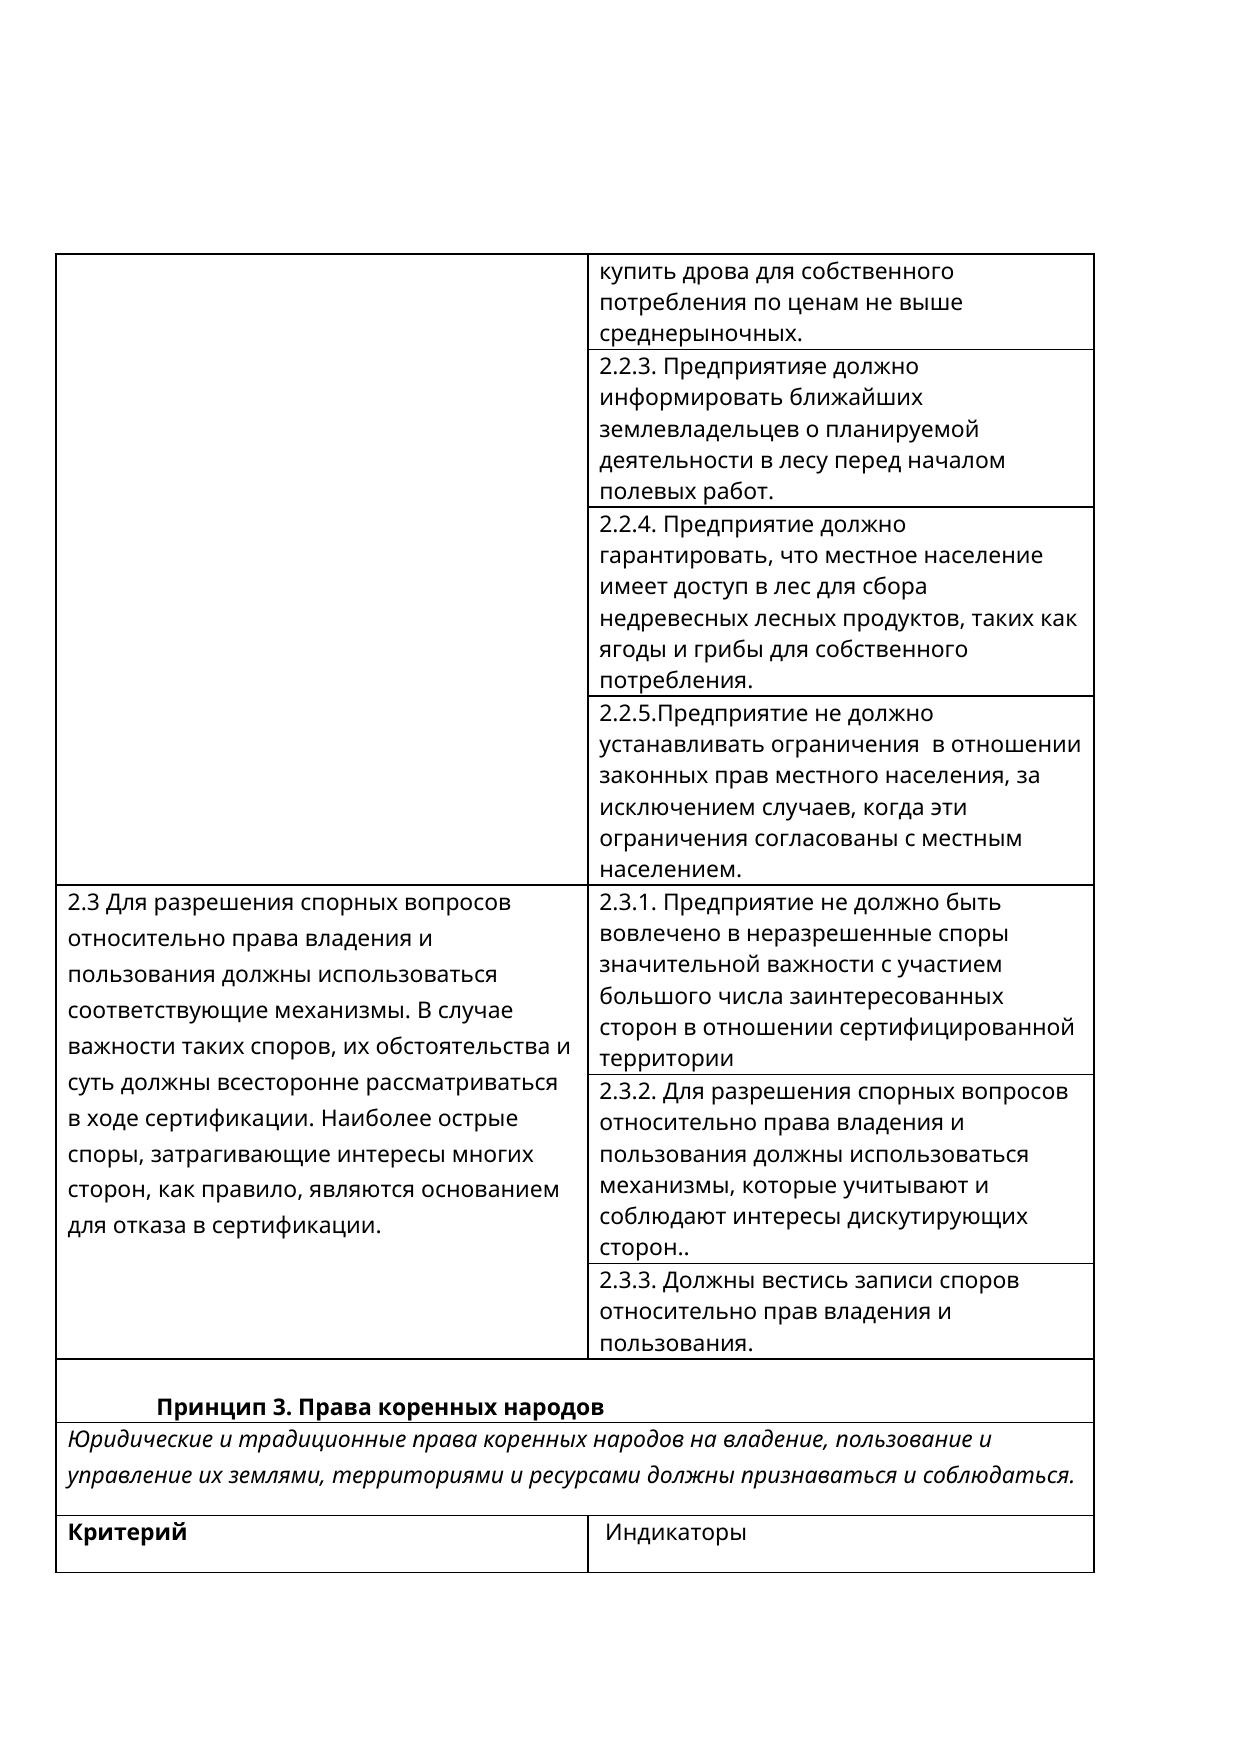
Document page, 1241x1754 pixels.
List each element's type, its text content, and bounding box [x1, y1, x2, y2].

table_cell 2.3.2. Для разрешения спорных вопросов относительно права владения и пользования должны использоваться механизмы, которые учитывают и соблюдают интересы дискутирующих сторон.. [589, 1075, 1093, 1262]
table_cell Индикаторы [589, 1516, 1093, 1572]
table_cell 2.2.3. Предприятияе должно информировать ближайших землевладельцев о планируемой деятельности в лесу перед началом полевых работ. [589, 350, 1093, 506]
table_cell Принцип 3. Права коренных народов [57, 1360, 1093, 1422]
table_cell 2.2.5.Предприятие не должно устанавливать ограничения в отношении законных прав местного населения, за исключением случаев, когда эти ограничения согласованы с местным населением. [589, 697, 1093, 884]
table_cell 2.3 Для разрешения спорных вопросов относительно права владения и пользования должны использоваться соответствующие механизмы. В случае важности таких споров, их обстоятельства и суть должны всесторонне рассматриваться в ходе сертификации. Наиболее острые споры, затрагивающие интересы многих сторон, как правило, являются основанием для отказа в сертификации. [57, 886, 587, 1358]
table_cell 2.3.3. Должны вестись записи споров относительно прав владения и пользования. [589, 1264, 1093, 1358]
table_cell 2.3.1. Предприятие не должно быть вовлечено в неразрешенные споры значительной важности с участием большого числа заинтересованных сторон в отношении сертифицированной территории [589, 886, 1093, 1073]
table_cell 2.2.4. Предприятие должно гарантировать, что местное население имеет доступ в лес для сбора недревесных лесных продуктов, таких как ягоды и грибы для собственного потребления. [589, 508, 1093, 695]
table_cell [589, 255, 1093, 348]
table_cell Юридические и традиционные права коренных народов на владение, пользование и управление их землями, территориями и ресурсами должны признаваться и соблюдаться. [57, 1423, 1093, 1515]
table_cell Критерий [57, 1516, 587, 1572]
